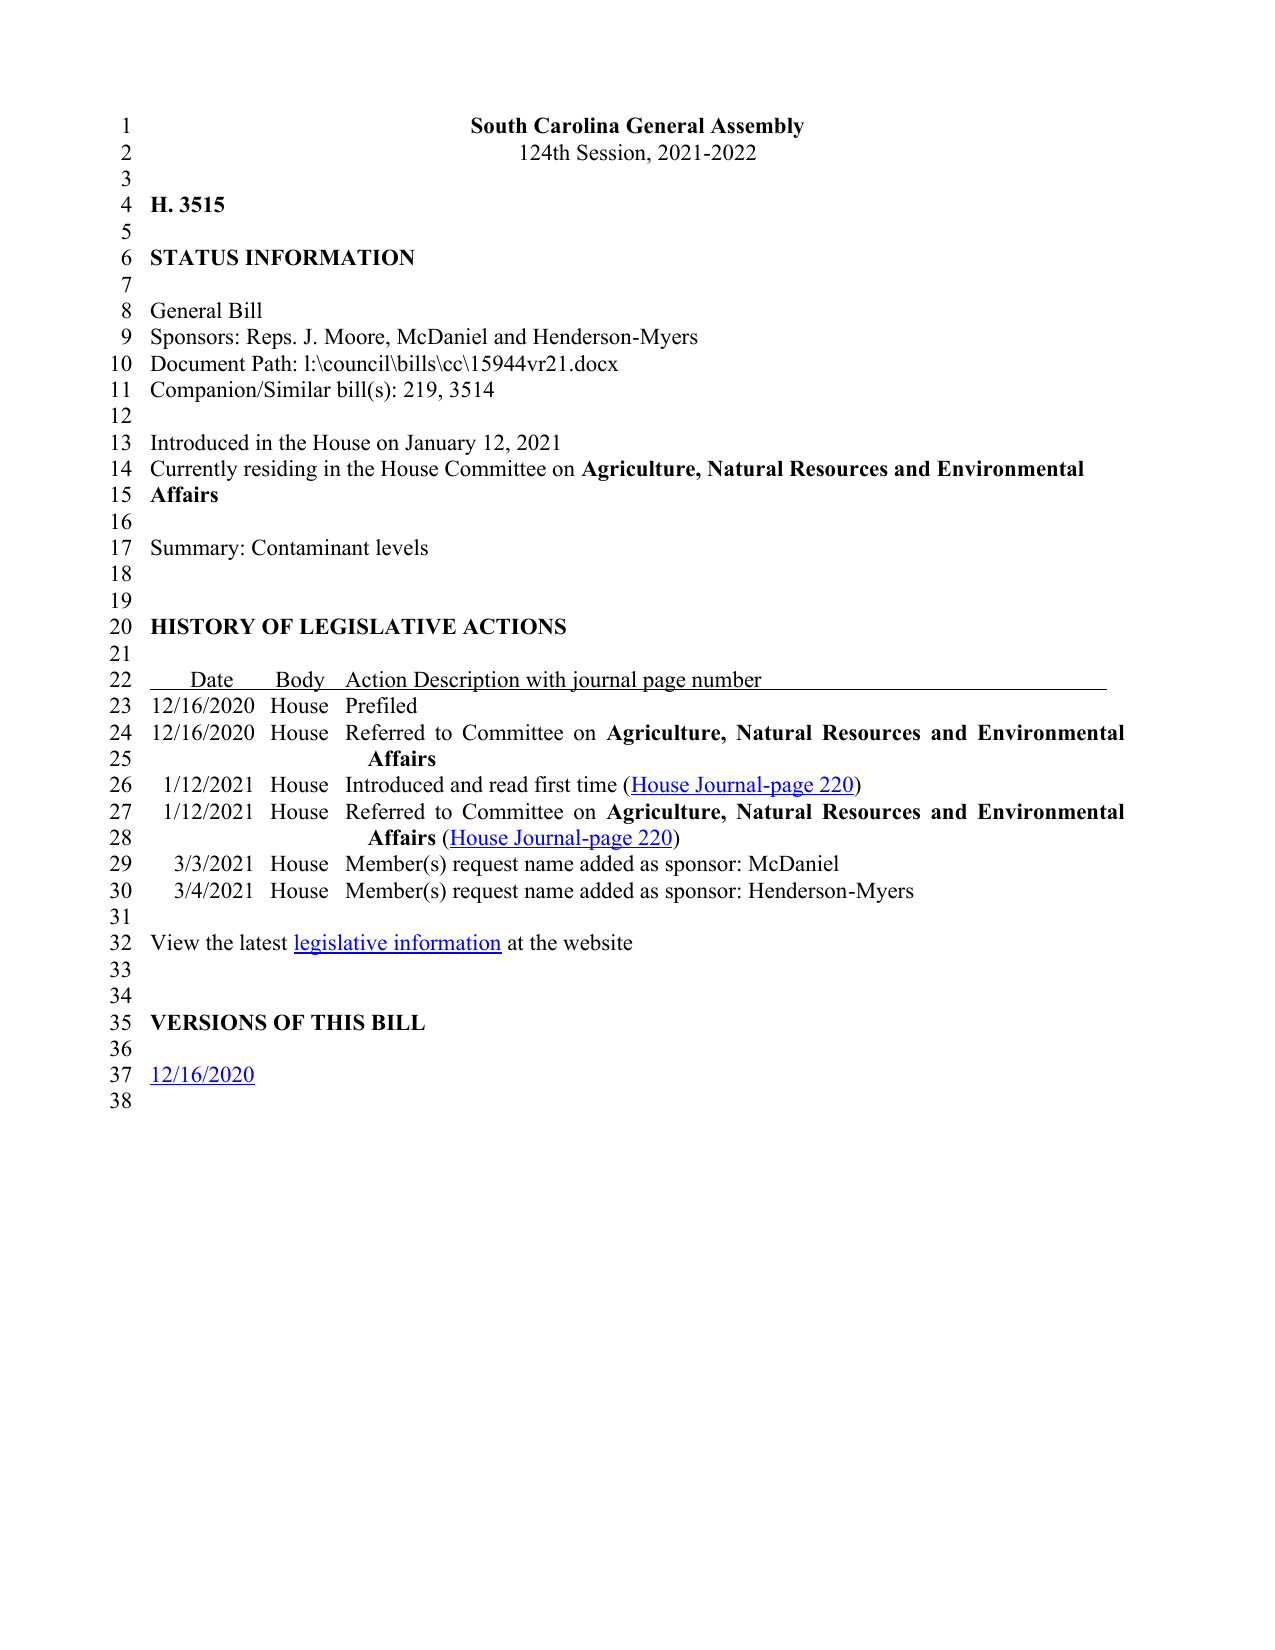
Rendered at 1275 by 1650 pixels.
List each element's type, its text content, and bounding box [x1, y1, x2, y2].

text 12/16/2020 [150, 1061, 1125, 1088]
text 12/16/2020 House Prefiled [150, 692, 1125, 719]
text HISTORY OF LEGISLATIVE ACTIONS [150, 613, 1125, 639]
text VERSIONS OF THIS BILL [150, 1008, 1125, 1035]
text 3/3/2021 House Member(s) request name added as sponsor: McDaniel [150, 850, 1125, 877]
text Introduced in the House on January 12, 2021 [150, 429, 1125, 455]
text Companion/Similar bill(s): 219, 3514 [150, 376, 1125, 402]
text 3/4/2021 House Member(s) request name added as sponsor: Henderson-Myers [150, 877, 1125, 903]
text Currently residing in the House Committee on Agriculture, Natural Resources and Environmental Affairs [150, 455, 1125, 508]
text Summary: Contaminant levels [150, 534, 1125, 561]
text General Bill [150, 297, 1125, 323]
text STATUS INFORMATION [150, 244, 1125, 271]
text Document Path: l:\council\bills\cc\15944vr21.docx [150, 350, 1125, 376]
text Sponsors: Reps. J. Moore, McDaniel and Henderson-Myers [150, 323, 1125, 350]
text Date Body Action Description with journal page number [150, 666, 1125, 692]
text 124th Session, 2021-2022 [150, 139, 1125, 165]
text View the latest legislative information at the website [150, 929, 1125, 956]
text South Carolina General Assembly [150, 112, 1125, 139]
text H. 3515 [150, 192, 1125, 218]
text 1/12/2021 House Referred to Committee on Agriculture, Natural Resources and Environmental Affairs (House Journal-page 220) [150, 798, 1125, 850]
text 1/12/2021 House Introduced and read first time (House Journal-page 220) [150, 771, 1125, 798]
text 12/16/2020 House Referred to Committee on Agriculture, Natural Resources and Environmental Affairs [150, 719, 1125, 771]
